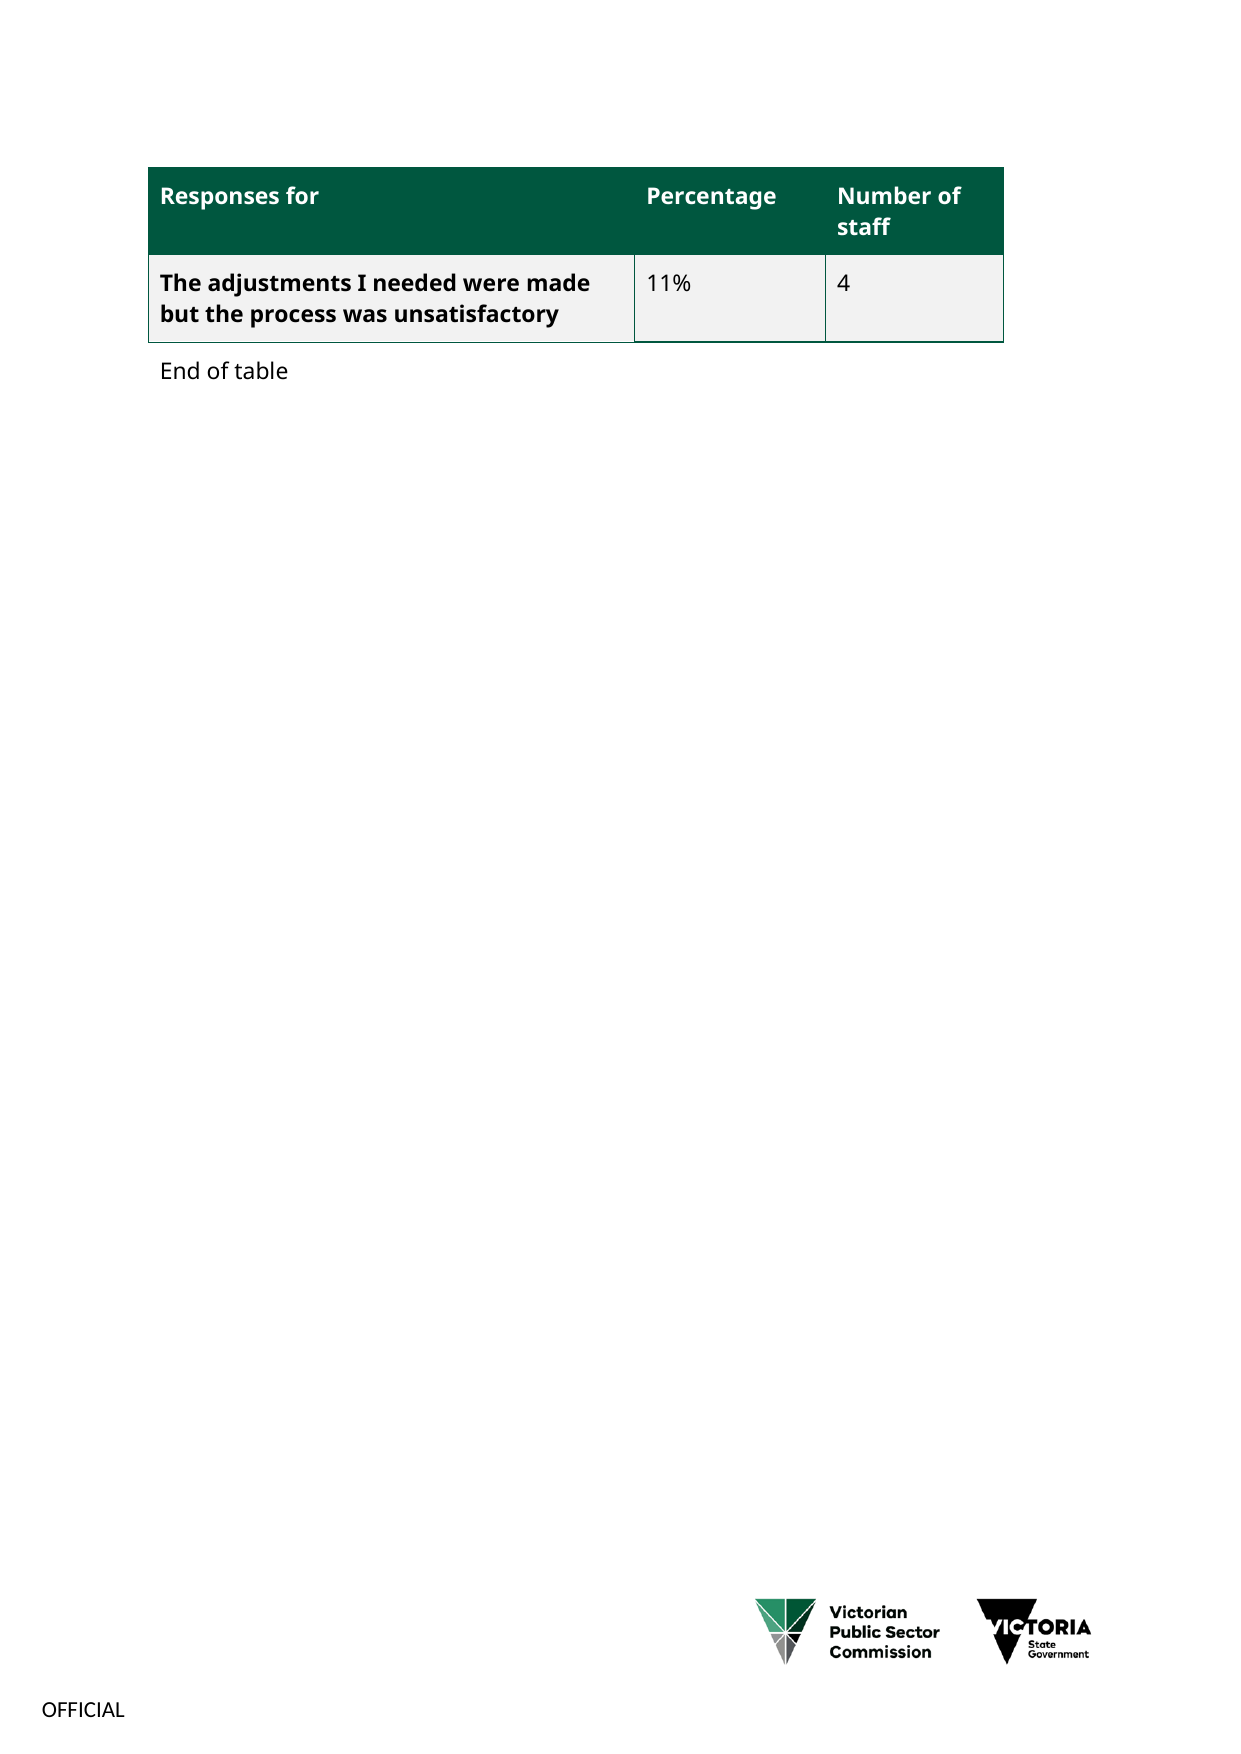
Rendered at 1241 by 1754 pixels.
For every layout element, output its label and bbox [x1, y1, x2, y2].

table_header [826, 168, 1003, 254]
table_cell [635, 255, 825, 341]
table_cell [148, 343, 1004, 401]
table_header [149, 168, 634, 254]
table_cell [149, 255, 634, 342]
picture [754, 1598, 1093, 1666]
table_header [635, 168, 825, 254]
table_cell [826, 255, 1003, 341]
